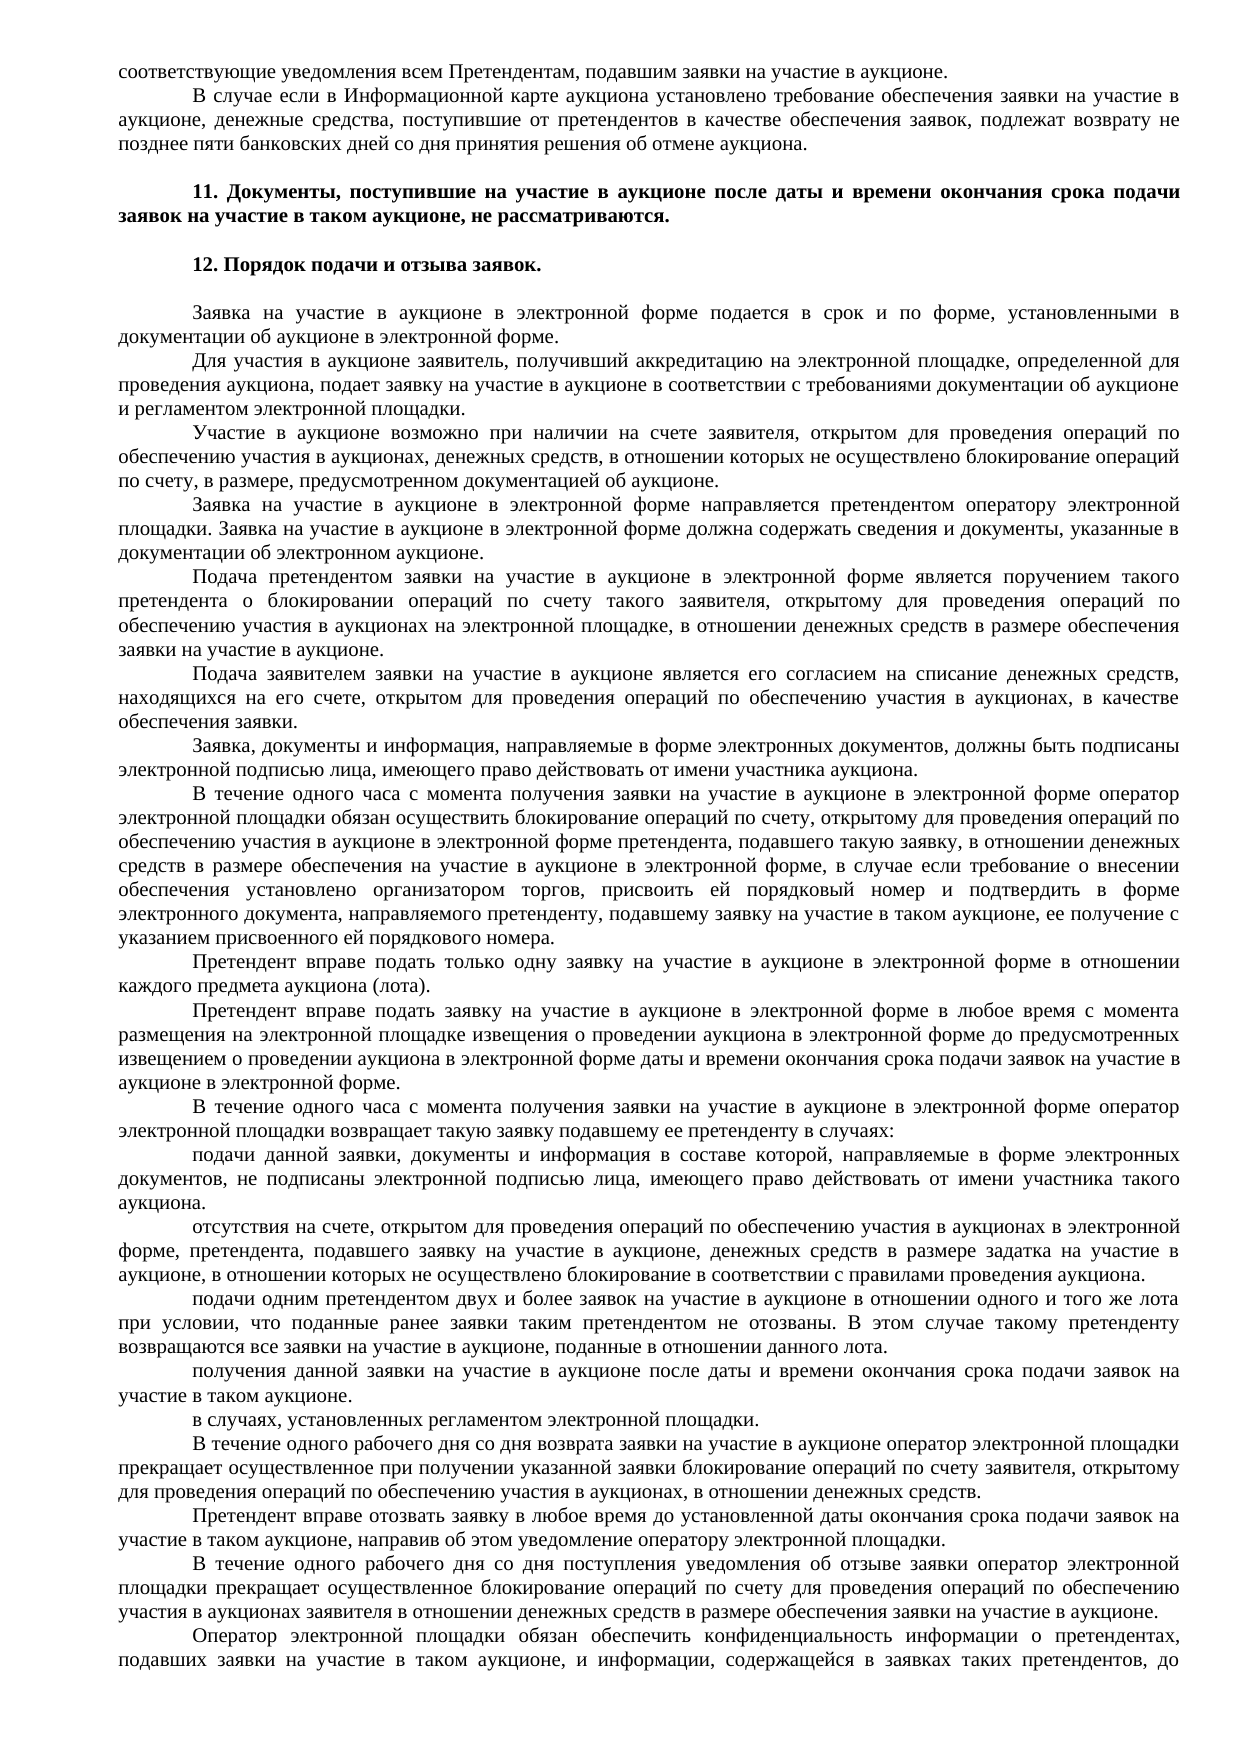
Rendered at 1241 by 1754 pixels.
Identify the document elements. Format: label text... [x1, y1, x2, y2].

text подачи одним претендентом двух и более заявок на участие в аукционе в отношении одного и того же лота при условии, что поданные ранее заявки таким претендентом не отозваны. В этом случае такому претенденту возвращаются все заявки на участие в аукционе, поданные в отношении данного лота. [118, 1286, 1181, 1358]
text Для участия в аукционе заявитель, получивший аккредитацию на электронной площадке, определенной для проведения аукциона, подает заявку на участие в аукционе в соответствии с требованиями документации об аукционе и регламентом электронной площадки. [118, 348, 1181, 420]
text 12. Порядок подачи и отзыва заявок. [118, 252, 1181, 276]
text В течение одного часа с момента получения заявки на участие в аукционе в электронной форме оператор электронной площадки возвращает такую заявку подавшему ее претенденту в случаях: [118, 1094, 1181, 1142]
text В течение одного рабочего дня со дня возврата заявки на участие в аукционе оператор электронной площадки прекращает осуществленное при получении указанной заявки блокирование операций по счету заявителя, открытому для проведения операций по обеспечению участия в аукционах, в отношении денежных средств. [118, 1431, 1181, 1503]
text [118, 1623, 1181, 1671]
text 11. Документы, поступившие на участие в аукционе после даты и времени окончания срока подачи заявок на участие в таком аукционе, не рассматриваются. [118, 179, 1181, 227]
text Заявка на участие в аукционе в электронной форме подается в срок и по форме, установленными в документации об аукционе в электронной форме. [118, 300, 1181, 348]
text отсутствия на счете, открытом для проведения операций по обеспечению участия в аукционах в электронной форме, претендента, подавшего заявку на участие в аукционе, денежных средств в размере задатка на участие в аукционе, в отношении которых не осуществлено блокирование в соответствии с правилами проведения аукциона. [118, 1214, 1181, 1286]
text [118, 59, 1181, 83]
text Участие в аукционе возможно при наличии на счете заявителя, открытом для проведения операций по обеспечению участия в аукционах, денежных средств, в отношении которых не осуществлено блокирование операций по счету, в размере, предусмотренном документацией об аукционе. [118, 420, 1181, 492]
text Заявка на участие в аукционе в электронной форме направляется претендентом оператору электронной площадки. Заявка на участие в аукционе в электронной форме должна содержать сведения и документы, указанные в документации об электронном аукционе. [118, 492, 1181, 564]
text получения данной заявки на участие в аукционе после даты и времени окончания срока подачи заявок на участие в таком аукционе. [118, 1358, 1181, 1407]
text в случаях, установленных регламентом электронной площадки. [118, 1407, 1181, 1431]
text подачи данной заявки, документы и информация в составе которой, направляемые в форме электронных документов, не подписаны электронной подписью лица, имеющего право действовать от имени участника такого аукциона. [118, 1142, 1181, 1214]
text Претендент вправе отозвать заявку в любое время до установленной даты окончания срока подачи заявок на участие в таком аукционе, направив об этом уведомление оператору электронной площадки. [118, 1503, 1181, 1551]
text В течение одного часа с момента получения заявки на участие в аукционе в электронной форме оператор электронной площадки обязан осуществить блокирование операций по счету, открытому для проведения операций по обеспечению участия в аукционе в электронной форме претендента, подавшего такую заявку, в отношении денежных средств в размере обеспечения на участие в аукционе в электронной форме, в случае если требование о внесении обеспечения установлено организатором торгов, присвоить ей порядковый номер и подтвердить в форме электронного документа, направляемого претенденту, подавшему заявку на участие в таком аукционе, ее получение с указанием присвоенного ей порядкового номера. [118, 781, 1181, 949]
text В течение одного рабочего дня со дня поступления уведомления об отзыве заявки оператор электронной площадки прекращает осуществленное блокирование операций по счету для проведения операций по обеспечению участия в аукционах заявителя в отношении денежных средств в размере обеспечения заявки на участие в аукционе. [118, 1551, 1181, 1623]
text Подача заявителем заявки на участие в аукционе является его согласием на списание денежных средств, находящихся на его счете, открытом для проведения операций по обеспечению участия в аукционах, в качестве обеспечения заявки. [118, 661, 1181, 733]
text В случае если в Информационной карте аукциона установлено требование обеспечения заявки на участие в аукционе, денежные средства, поступившие от претендентов в качестве обеспечения заявок, подлежат возврату не позднее пяти банковских дней со дня принятия решения об отмене аукциона. [118, 83, 1181, 155]
text Претендент вправе подать только одну заявку на участие в аукционе в электронной форме в отношении каждого предмета аукциона (лота). [118, 949, 1181, 997]
text Заявка, документы и информация, направляемые в форме электронных документов, должны быть подписаны электронной подписью лица, имеющего право действовать от имени участника аукциона. [118, 733, 1181, 781]
text Претендент вправе подать заявку на участие в аукционе в электронной форме в любое время с момента размещения на электронной площадке извещения о проведении аукциона в электронной форме до предусмотренных извещением о проведении аукциона в электронной форме даты и времени окончания срока подачи заявок на участие в аукционе в электронной форме. [118, 997, 1181, 1094]
text Подача претендентом заявки на участие в аукционе в электронной форме является поручением такого претендента о блокировании операций по счету такого заявителя, открытому для проведения операций по обеспечению участия в аукционах на электронной площадке, в отношении денежных средств в размере обеспечения заявки на участие в аукционе. [118, 564, 1181, 661]
